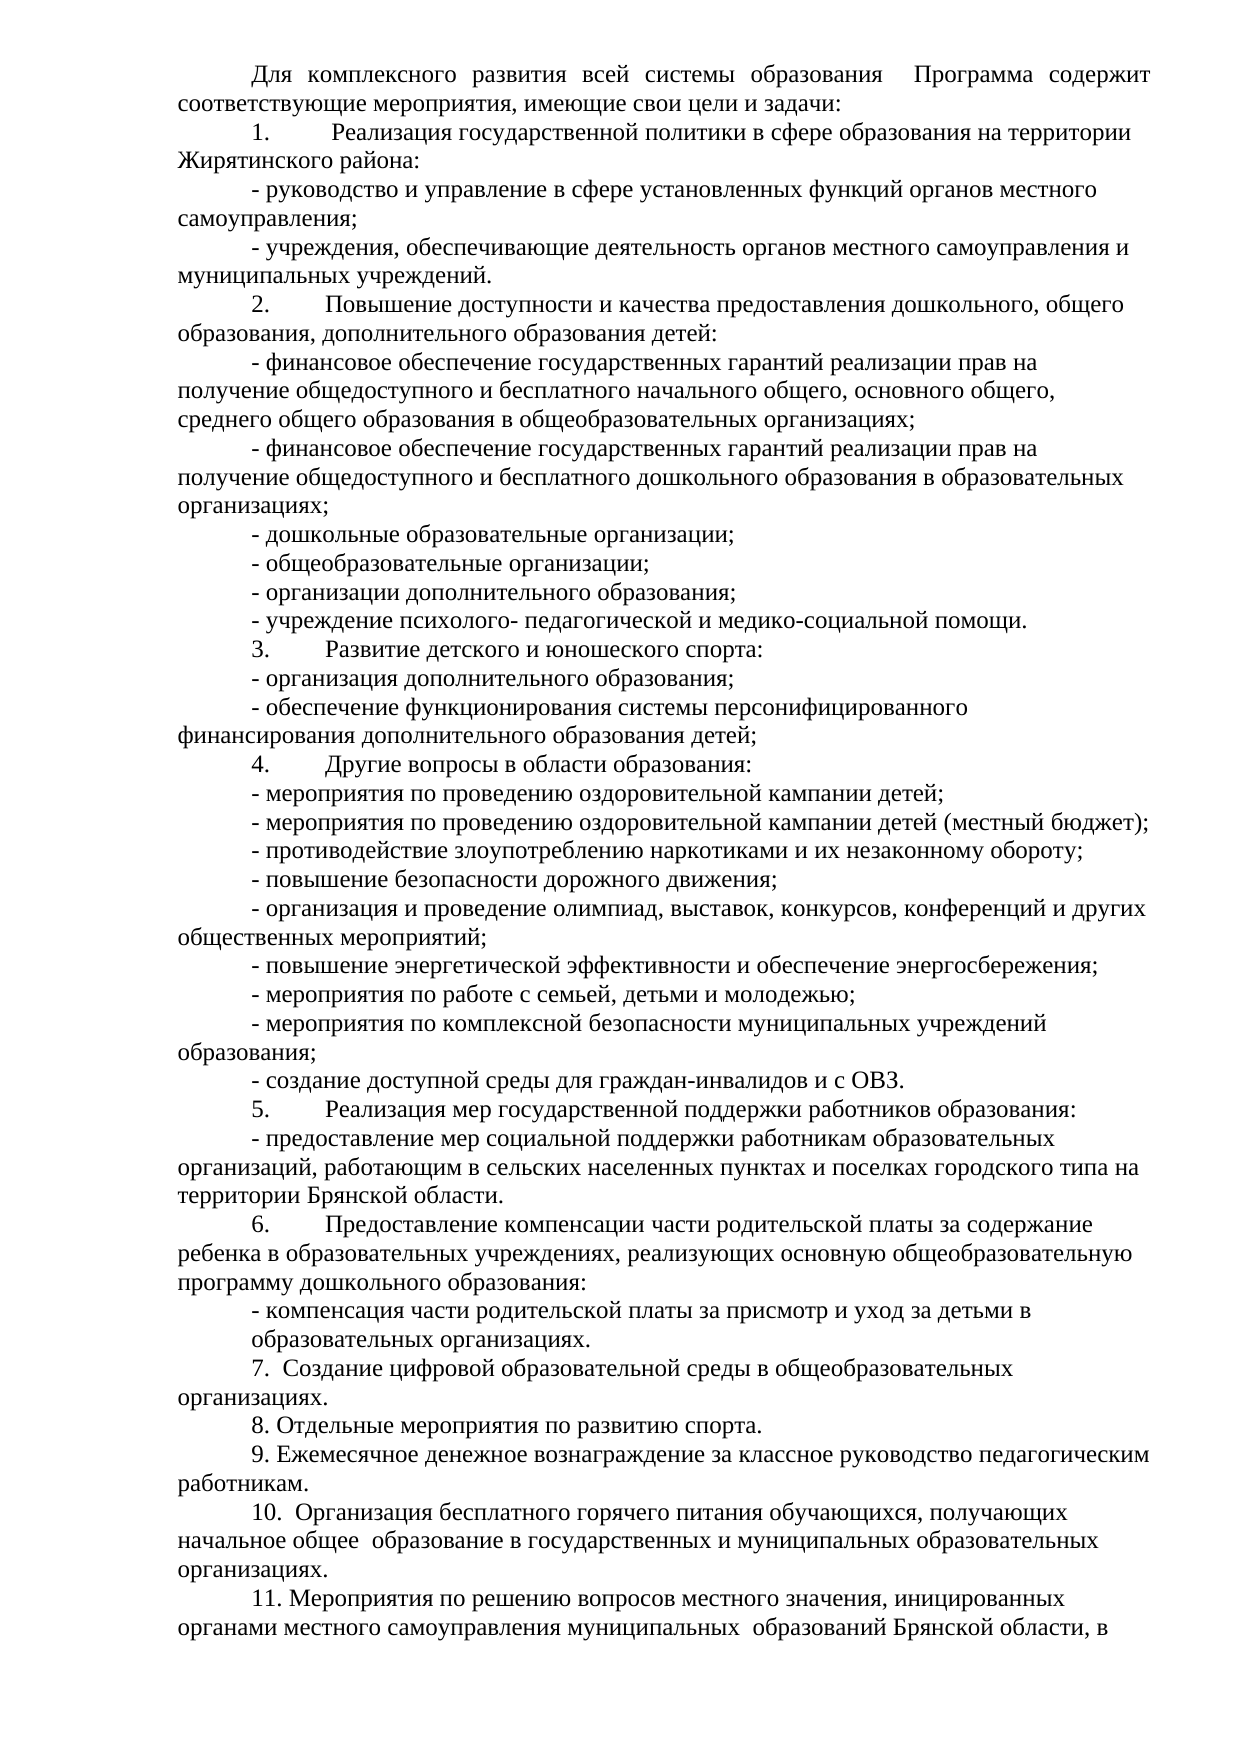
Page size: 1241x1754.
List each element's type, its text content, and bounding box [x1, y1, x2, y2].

text - компенсация части родительской платы за присмотр и уход за детьми в образовательных организациях. [251, 1295, 1152, 1353]
list Другие вопросы в области образования: [177, 749, 1152, 778]
text 8. Отдельные мероприятия по развитию спорта. [177, 1410, 1152, 1439]
text - общеобразовательные организации; [251, 548, 1152, 577]
text - дошкольные образовательные организации; [251, 519, 1152, 548]
list Реализация государственной политики в сфере образования на территории Жирятинского района: [177, 117, 1152, 174]
text - повышение безопасности дорожного движения; [251, 864, 1152, 893]
text 7. Создание цифровой образовательной среды в общеобразовательных организациях. [177, 1353, 1152, 1410]
text - обеспечение функционирования системы персонифицированного финансирования дополнительного образования детей; [177, 692, 1152, 749]
list Реализация мер государственной поддержки работников образования: [177, 1094, 1152, 1123]
text - мероприятия по работе с семьей, детьми и молодежью; [251, 979, 1152, 1008]
text Для комплексного развития всей системы образования Программа содержит соответствующие мероприятия, имеющие свои цели и задачи: [177, 59, 1152, 117]
text - финансовое обеспечение государственных гарантий реализации прав на получение общедоступного и бесплатного дошкольного образования в образовательных организациях; [177, 433, 1152, 519]
list Предоставление компенсации части родительской платы за содержание ребенка в образовательных учреждениях, реализующих основную общеобразовательную программу дошкольного образования: [177, 1209, 1152, 1295]
text - создание доступной среды для граждан-инвалидов и с ОВЗ. [177, 1065, 1152, 1094]
text - финансовое обеспечение государственных гарантий реализации прав на получение общедоступного и бесплатного начального общего, основного общего, среднего общего образования в общеобразовательных организациях; [177, 347, 1152, 433]
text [177, 1583, 1152, 1640]
text - предоставление мер социальной поддержки работникам образовательных организаций, работающим в сельских населенных пунктах и поселках городского типа на территории Брянской области. [177, 1123, 1152, 1209]
text 10. Организация бесплатного горячего питания обучающихся, получающих начальное общее образование в государственных и муниципальных образовательных организациях. [177, 1497, 1152, 1583]
text - организация и проведение олимпиад, выставок, конкурсов, конференций и других общественных мероприятий; [177, 893, 1152, 950]
text 9. Ежемесячное денежное вознаграждение за классное руководство педагогическим работникам. [177, 1439, 1152, 1497]
text - повышение энергетической эффективности и обеспечение энергосбережения; [251, 950, 1152, 979]
list Развитие детского и юношеского спорта: [177, 634, 1152, 663]
text - организации дополнительного образования; [251, 577, 1152, 605]
text - противодействие злоупотреблению наркотиками и их незаконному обороту; [251, 835, 1152, 864]
text - руководство и управление в сфере установленных функций органов местного самоуправления; [177, 174, 1152, 232]
text - мероприятия по проведению оздоровительной кампании детей; [251, 778, 1152, 807]
text - мероприятия по проведению оздоровительной кампании детей (местный бюджет); [251, 807, 1152, 835]
text - учреждение психолого- педагогической и медико-социальной помощи. [251, 605, 1152, 634]
text - учреждения, обеспечивающие деятельность органов местного самоуправления и муниципальных учреждений. [177, 232, 1152, 289]
text - организация дополнительного образования; [251, 663, 1152, 692]
text - мероприятия по комплексной безопасности муниципальных учреждений образования; [177, 1008, 1152, 1065]
list Повышение доступности и качества предоставления дошкольного, общего образования, дополнительного образования детей: [177, 289, 1152, 347]
